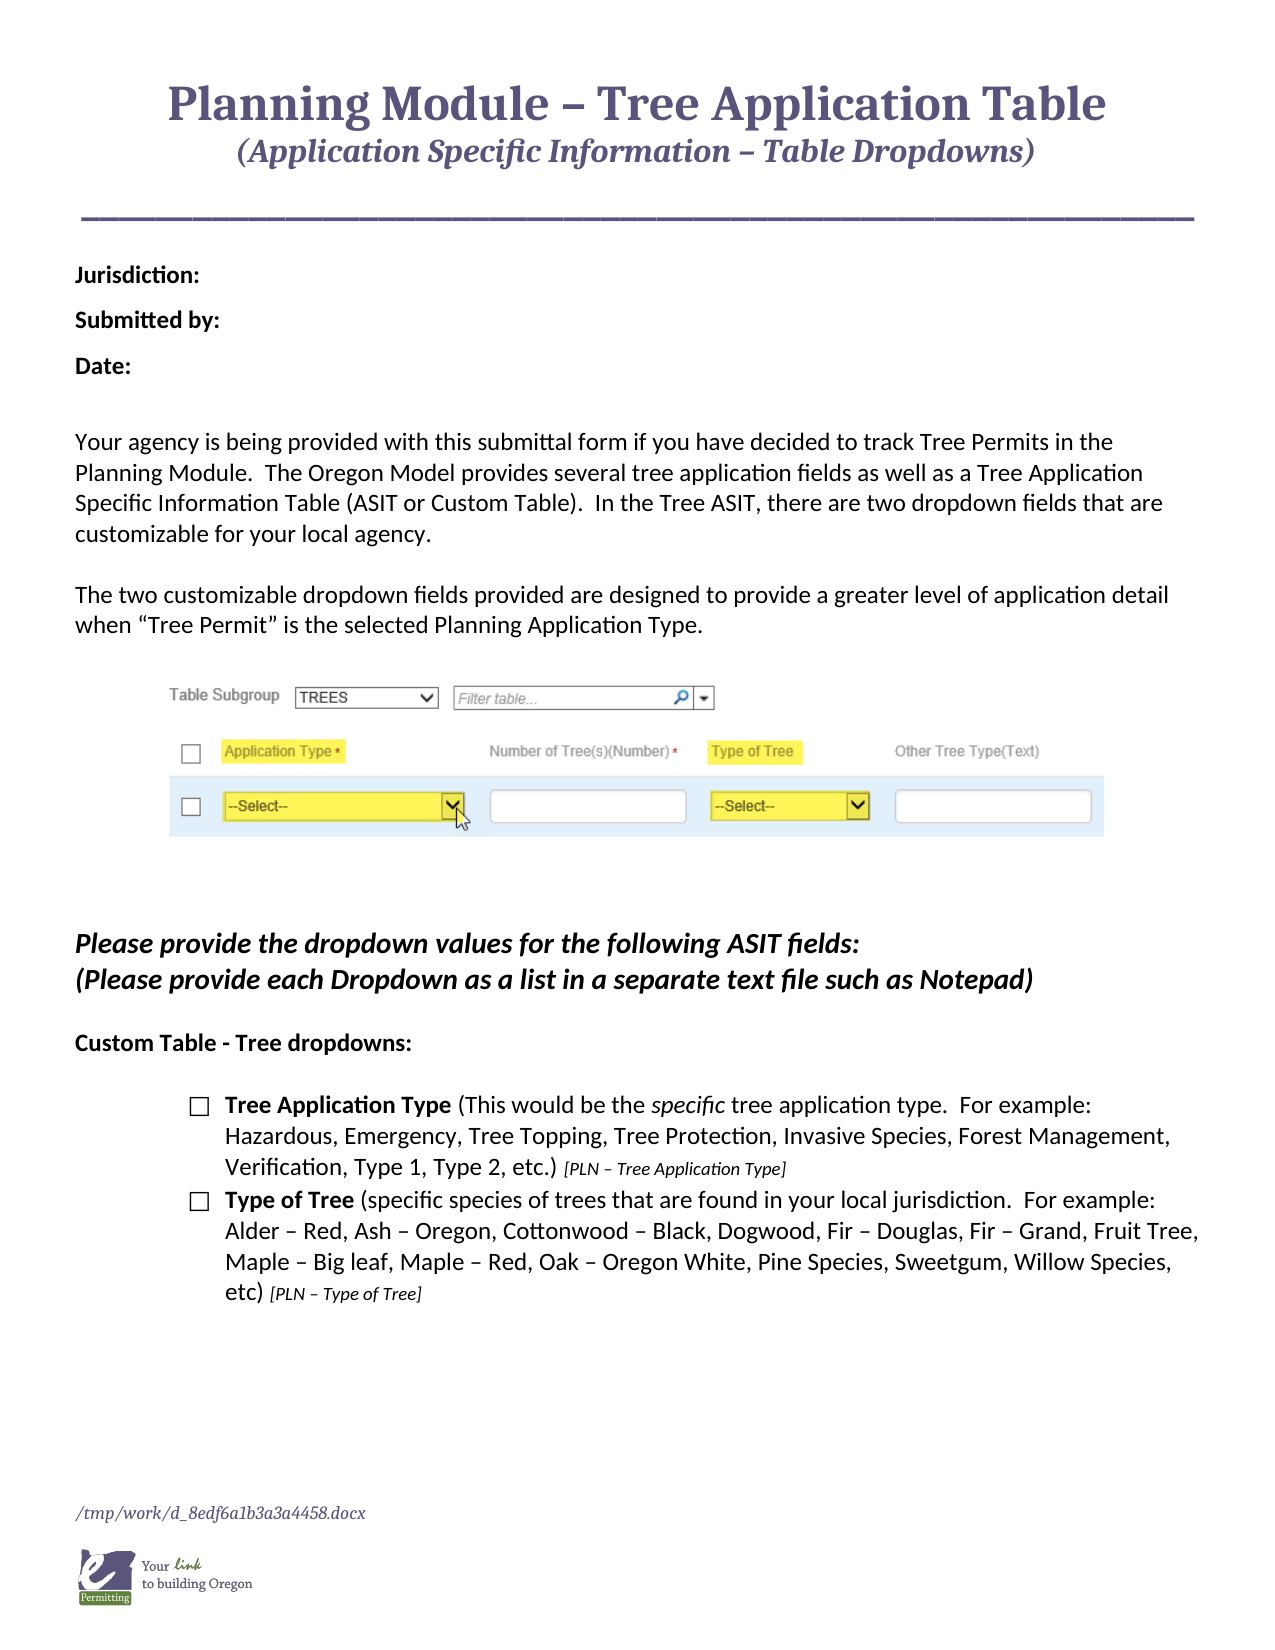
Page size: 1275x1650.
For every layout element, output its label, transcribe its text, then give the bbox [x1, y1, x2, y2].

text Your agency is being provided with this submittal form if you have decided to track Tree Permits in the Planning Module. The Oregon Model provides several tree application fields as well as a Tree Application Specific Information Table (ASIT or Custom Table). In the Tree ASIT, there are two dropdown fields that are customizable for your local agency. [75, 427, 1200, 549]
text ____________________________________________________________ [75, 171, 1200, 228]
text Please provide the dropdown values for the following ASIT fields: [75, 925, 1200, 961]
list Type of Tree (specific species of trees that are found in your local jurisdiction. For example: Alder – Red, Ash – Oregon, Cottonwood – Black, Dogwood, Fir – Douglas, Fir – Grand, Fruit Tree, Maple – Big leaf, Maple – Red, Oak – Oregon White, Pine Species, Sweetgum, Willow Species, etc) [PLN – Type of Tree] [187, 1181, 1200, 1307]
text (Application Specific Information – Table Dropdowns) [75, 132, 1200, 171]
picture [75, 1545, 257, 1607]
text Custom Table - Tree dropdowns: [75, 1027, 1200, 1086]
list Tree Application Type (This would be the specific tree application type. For example: Hazardous, Emergency, Tree Topping, Tree Protection, Invasive Species, Forest Management, Verification, Type 1, Type 2, etc.) [PLN – Tree Application Type] [187, 1086, 1200, 1181]
picture [150, 670, 1125, 860]
text Planning Module – Tree Application Table [75, 75, 1200, 132]
text The two customizable dropdown fields provided are designed to provide a greater level of application detail when “Tree Permit” is the selected Planning Application Type. [75, 579, 1200, 640]
text (Please provide each Dropdown as a list in a separate text file such as Notepad) [75, 961, 1200, 997]
text Submitted by: [75, 304, 1200, 335]
text Date: [75, 350, 1200, 381]
text Jurisdiction: [75, 259, 1200, 289]
